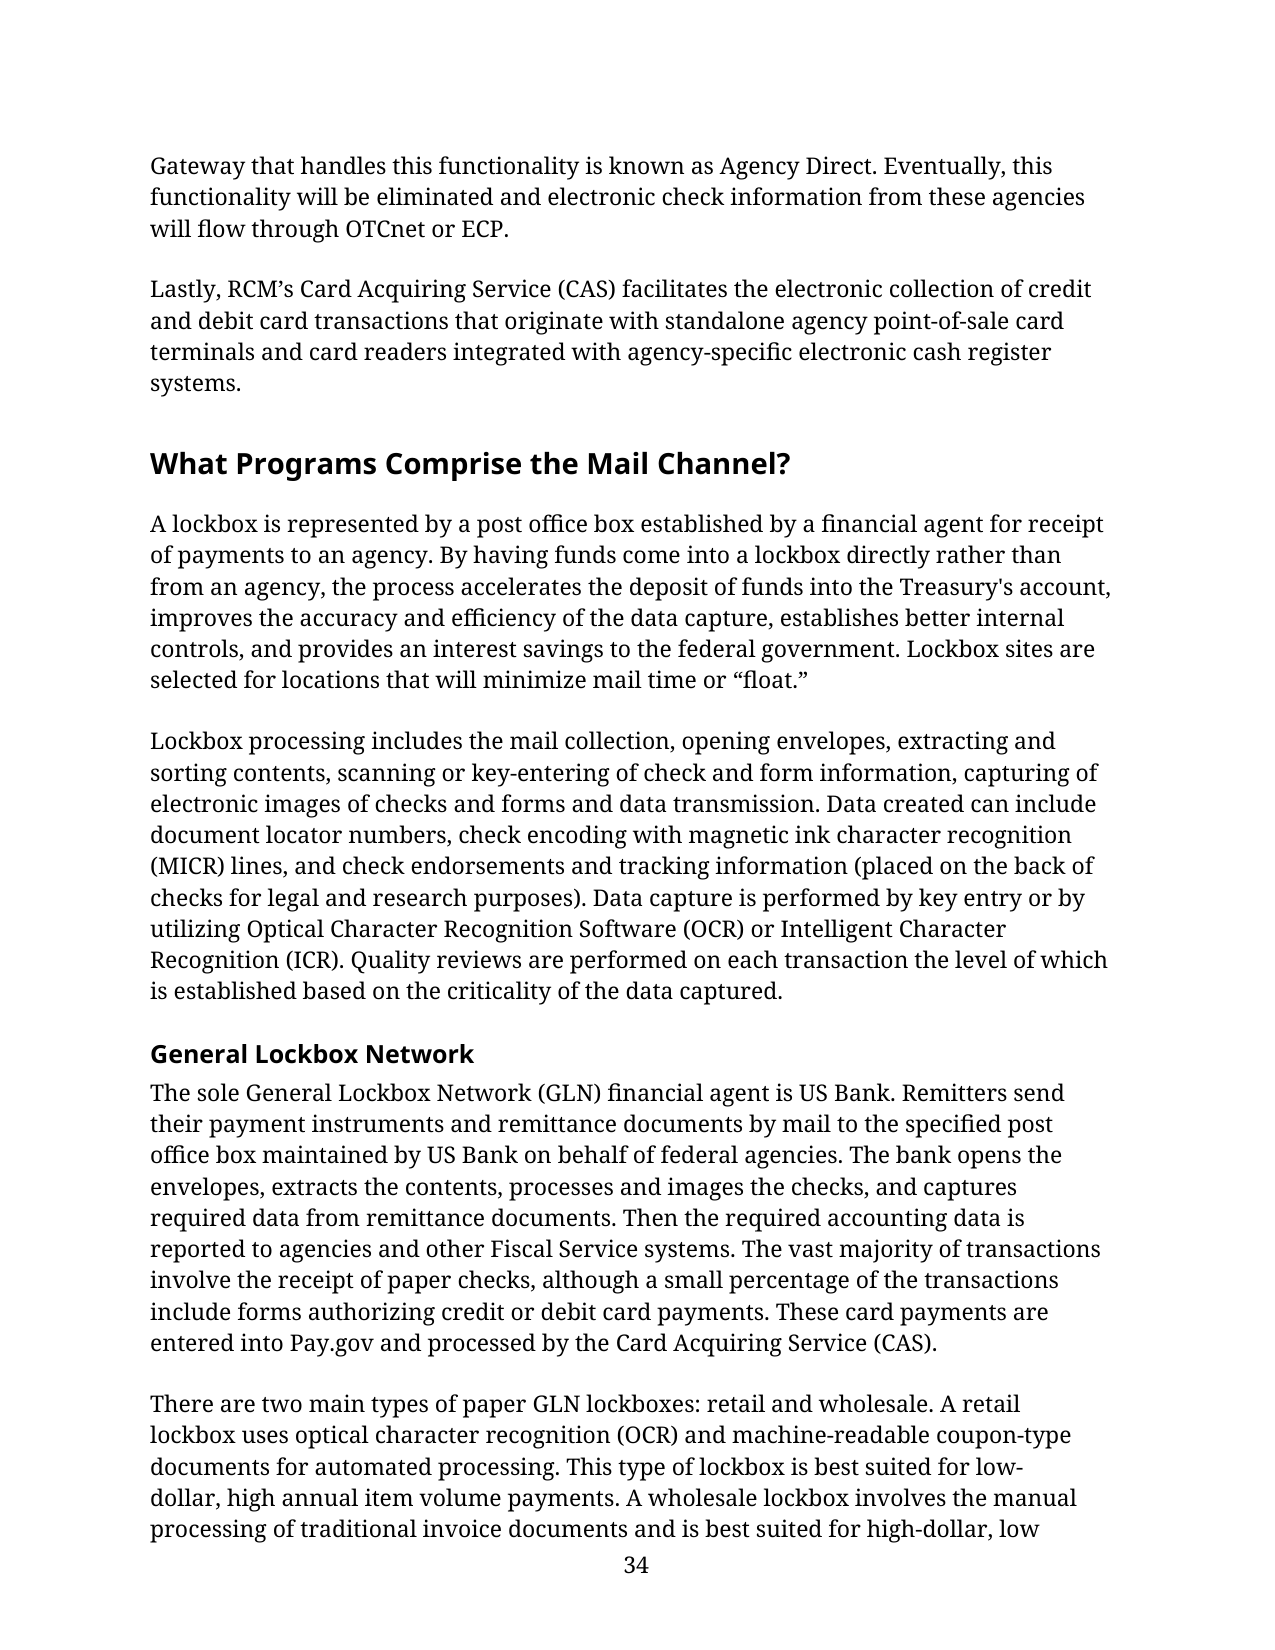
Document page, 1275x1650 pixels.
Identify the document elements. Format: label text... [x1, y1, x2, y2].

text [150, 1388, 1091, 1544]
subtitle General Lockbox Network [150, 1037, 1137, 1071]
text A lockbox is represented by a post office box established by a financial agent for receipt of payments to an agency. By having funds come into a lockbox directly rather than from an agency, the process accelerates the deposit of funds into the Treasury's account, improves the accuracy and efficiency of the data capture, establishes better internal controls, and provides an interest savings to the federal government. Lockbox sites are selected for locations that will minimize mail time or “float.” [150, 508, 1116, 695]
text Lastly, RCM’s Card Acquiring Service (CAS) facilitates the electronic collection of credit and debit card transactions that originate with standalone agency point-of-sale card terminals and card readers integrated with agency-specific electronic cash register systems. [150, 273, 1100, 398]
text Lockbox processing includes the mail collection, opening envelopes, extracting and sorting contents, scanning or key-entering of check and form information, capturing of electronic images of checks and forms and data transmission. Data created can include document locator numbers, check encoding with magnetic ink character recognition (MICR) lines, and check endorsements and tracking information (placed on the back of checks for legal and research purposes). Data capture is performed by key entry or by utilizing Optical Character Recognition Software (OCR) or Intelligent Character Recognition (ICR). Quality reviews are performed on each transaction the level of which is established based on the criticality of the data captured. [150, 725, 1119, 1007]
text Gateway that handles this functionality is known as Agency Direct. Eventually, this functionality will be eliminated and electronic check information from these agencies will flow through OTCnet or ECP. [150, 150, 1122, 244]
subtitle What Programs Comprise the Mail Channel? [150, 443, 1137, 483]
text The sole General Lockbox Network (GLN) financial agent is US Bank. Remitters send their payment instruments and remittance documents by mail to the specified post office box maintained by US Bank on behalf of federal agencies. The bank opens the envelopes, extracts the contents, processes and images the checks, and captures required data from remittance documents. Then the required accounting data is reported to agencies and other Fiscal Service systems. The vast majority of transactions involve the receipt of paper checks, although a small percentage of the transactions include forms authorizing credit or debit card payments. These card payments are entered into Pay.gov and processed by the Card Acquiring Service (CAS). [150, 1077, 1108, 1358]
